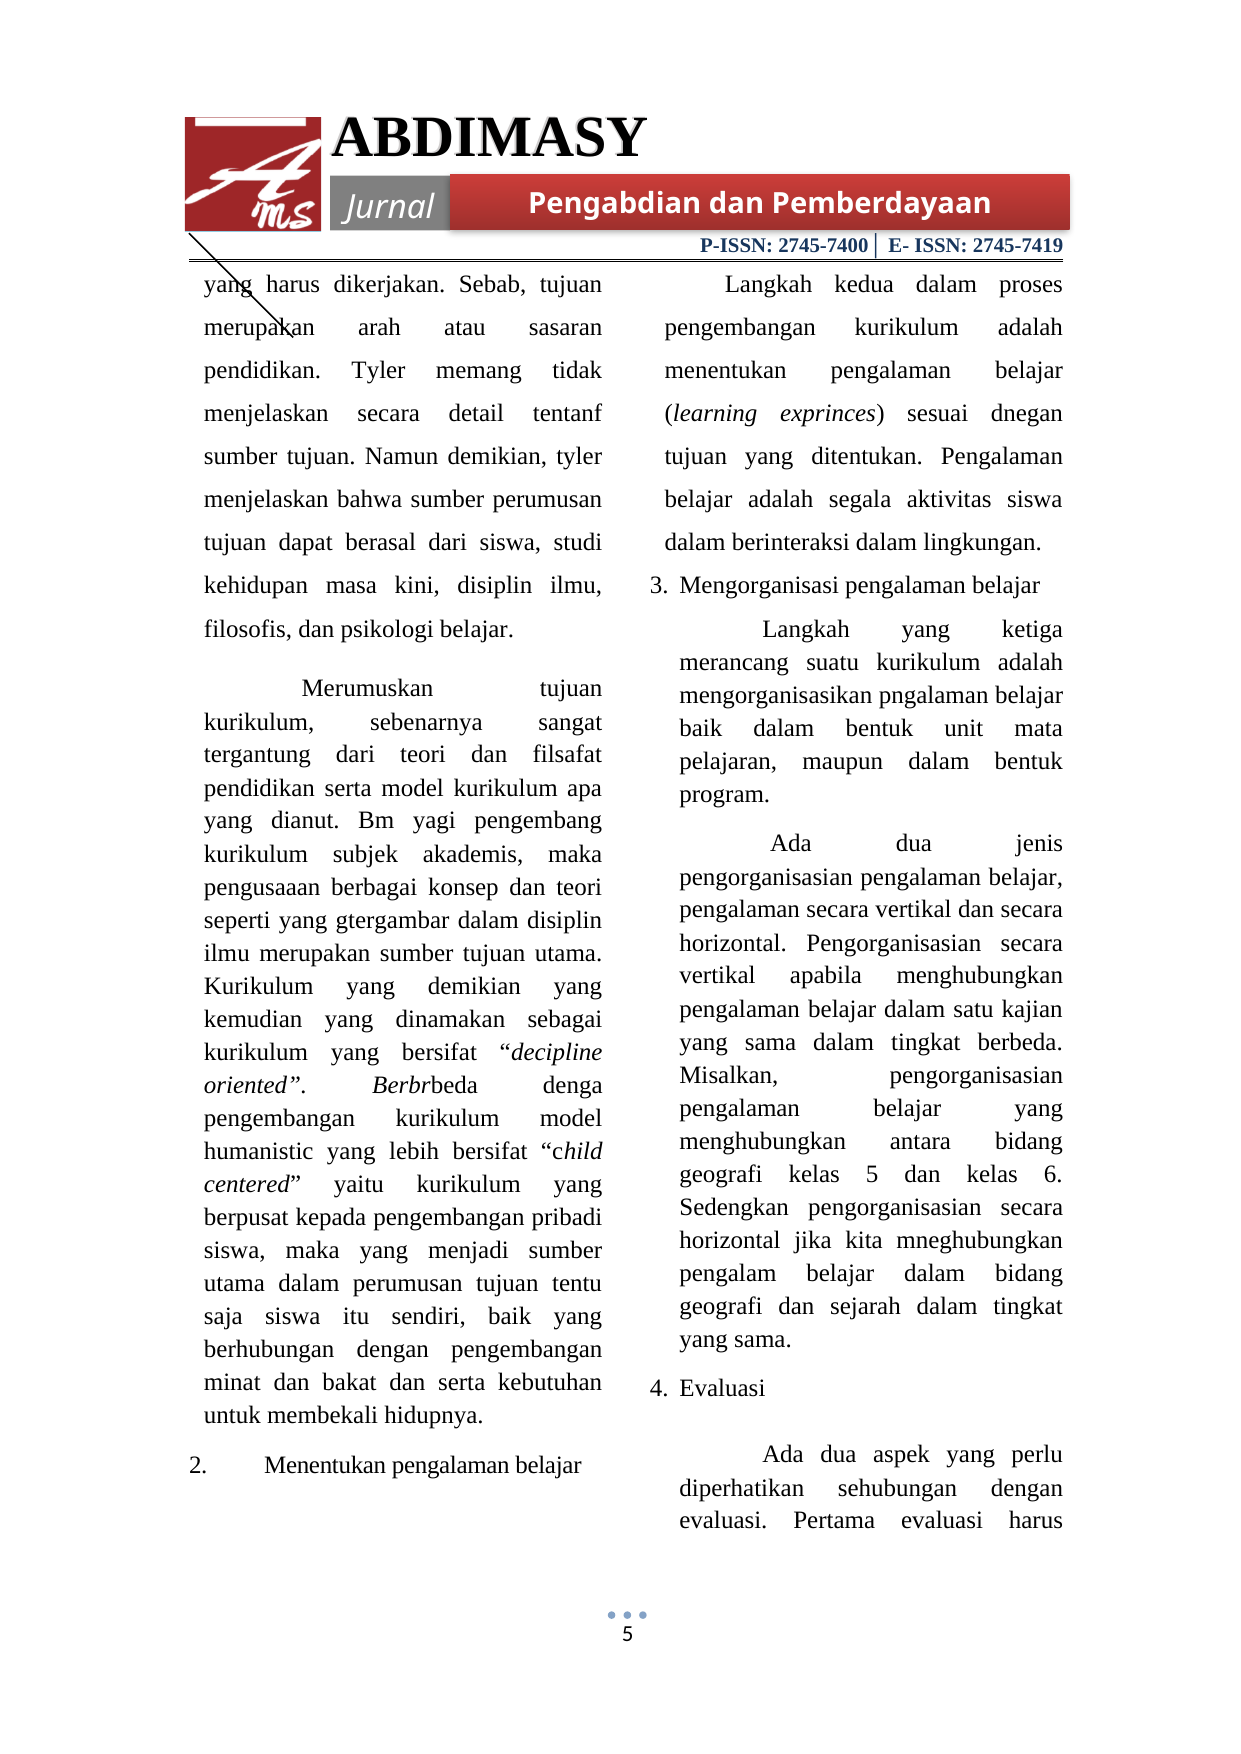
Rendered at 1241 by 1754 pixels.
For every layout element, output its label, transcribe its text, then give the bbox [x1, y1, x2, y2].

text Ada dua jenis pengorganisasian pengalaman belajar, pengalaman secara vertikal dan secara horizontal. Pengorganisasian secara vertikal apabila menghubungkan pengalaman belajar dalam satu kajian yang sama dalam tingkat berbeda. Misalkan, pengorganisasian pengalaman belajar yang menghubungkan antara bidang geografi kelas 5 dan kelas 6. Sedengkan pengorganisasian secara horizontal jika kita mneghubungkan pengalam belajar dalam bidang geografi dan sejarah dalam tingkat yang sama. [679, 828, 1063, 1353]
list Menentukan pengalaman belajar [189, 1450, 588, 1478]
text Langkah yang ketiga merancang suatu kurikulum adalah mengorganisasikan pngalaman belajar baik dalam bentuk unit mata pelajaran, maupun dalam bentuk program. [679, 614, 1063, 808]
text Langkah kedua dalam proses pengembangan kurikulum adalah menentukan pengalaman belajar (learning exprinces) sesuai dnegan tujuan yang ditentukan. Pengalaman belajar adalah segala aktivitas siswa dalam berinteraksi dalam lingkungan. [664, 269, 1063, 556]
text Merumuskan tujuan kurikulum, sebenarnya sangat tergantung dari teori dan filsafat pendidikan serta model kurikulum apa yang dianut. Bm yagi pengembang kurikulum subjek akademis, maka pengusaaan berbagai konsep dan teori seperti yang gtergambar dalam disiplin ilmu merupakan sumber tujuan utama. Kurikulum yang demikian yang kemudian yang dinamakan sebagai kurikulum yang bersifat “decipline oriented”. Berbrbeda denga pengembangan kurikulum model humanistic yang lebih bersifat “child centered” yaitu kurikulum yang berpusat kepada pengembangan pribadi siswa, maka yang menjadi sumber utama dalam perumusan tujuan tentu saja siswa itu sendiri, baik yang berhubungan dengan pengembangan minat dan bakat dan serta kebutuhan untuk membekali hidupnya. [204, 673, 602, 1429]
list Evaluasi [649, 1373, 1063, 1402]
picture [184, 117, 322, 232]
list Mengorganisasi pengalaman belajar [649, 571, 1063, 599]
